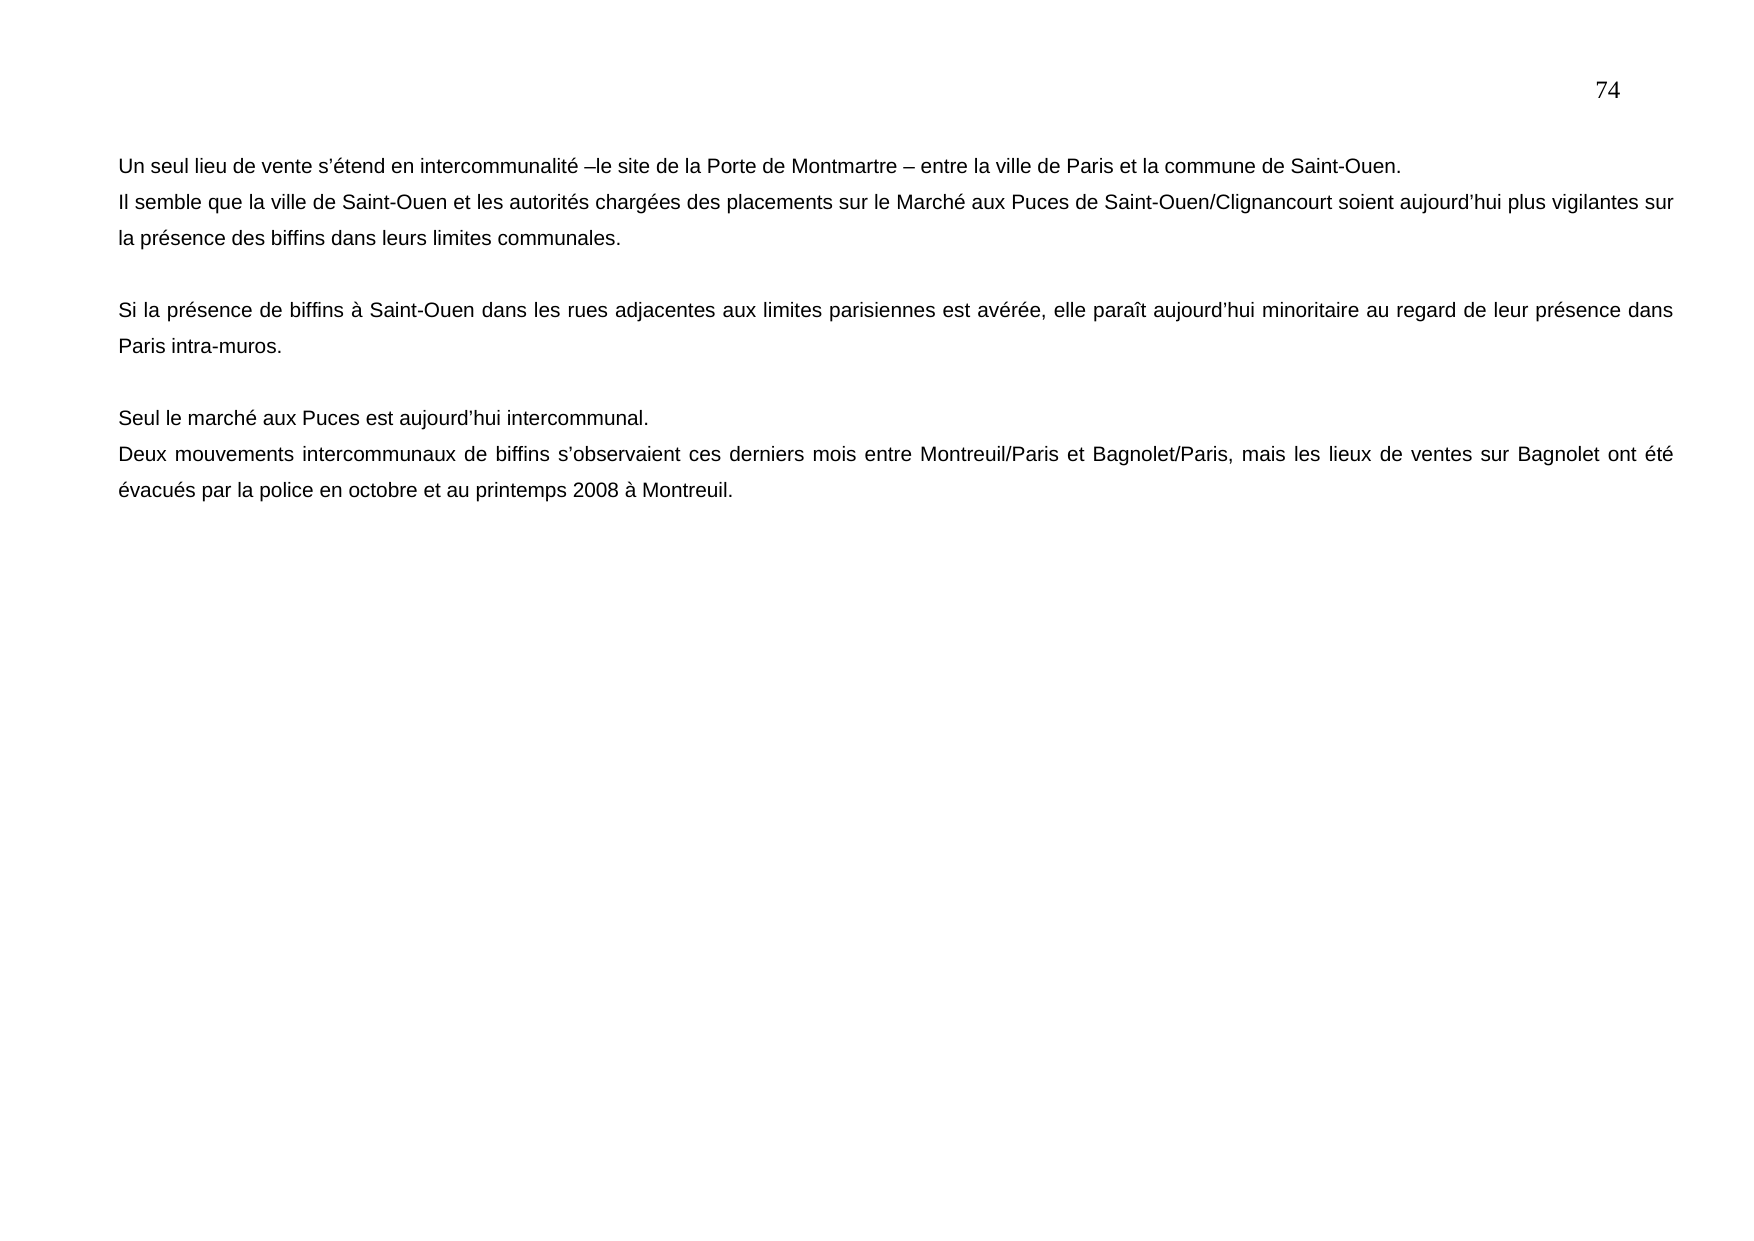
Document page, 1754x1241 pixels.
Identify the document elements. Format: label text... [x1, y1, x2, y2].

list Seul le marché aux Puces est aujourd’hui intercommunal. [118, 406, 1677, 429]
list Il semble que la ville de Saint-Ouen et les autorités chargées des placements sur le Marché aux Puces de Saint-Ouen/Clignancourt soient aujourd’hui plus vigilantes sur la présence des biffins dans leurs limites communales. [118, 190, 1677, 250]
list Un seul lieu de vente s’étend en intercommunalité –le site de la Porte de Montmartre – entre la ville de Paris et la commune de Saint-Ouen. [118, 154, 1677, 178]
list Si la présence de biffins à Saint-Ouen dans les rues adjacentes aux limites parisiennes est avérée, elle paraît aujourd’hui minoritaire au regard de leur présence dans Paris intra-muros. [118, 298, 1677, 358]
list Deux mouvements intercommunaux de biffins s’observaient ces derniers mois entre Montreuil/Paris et Bagnolet/Paris, mais les lieux de ventes sur Bagnolet ont été évacués par la police en octobre et au printemps 2008 à Montreuil. [118, 441, 1677, 501]
